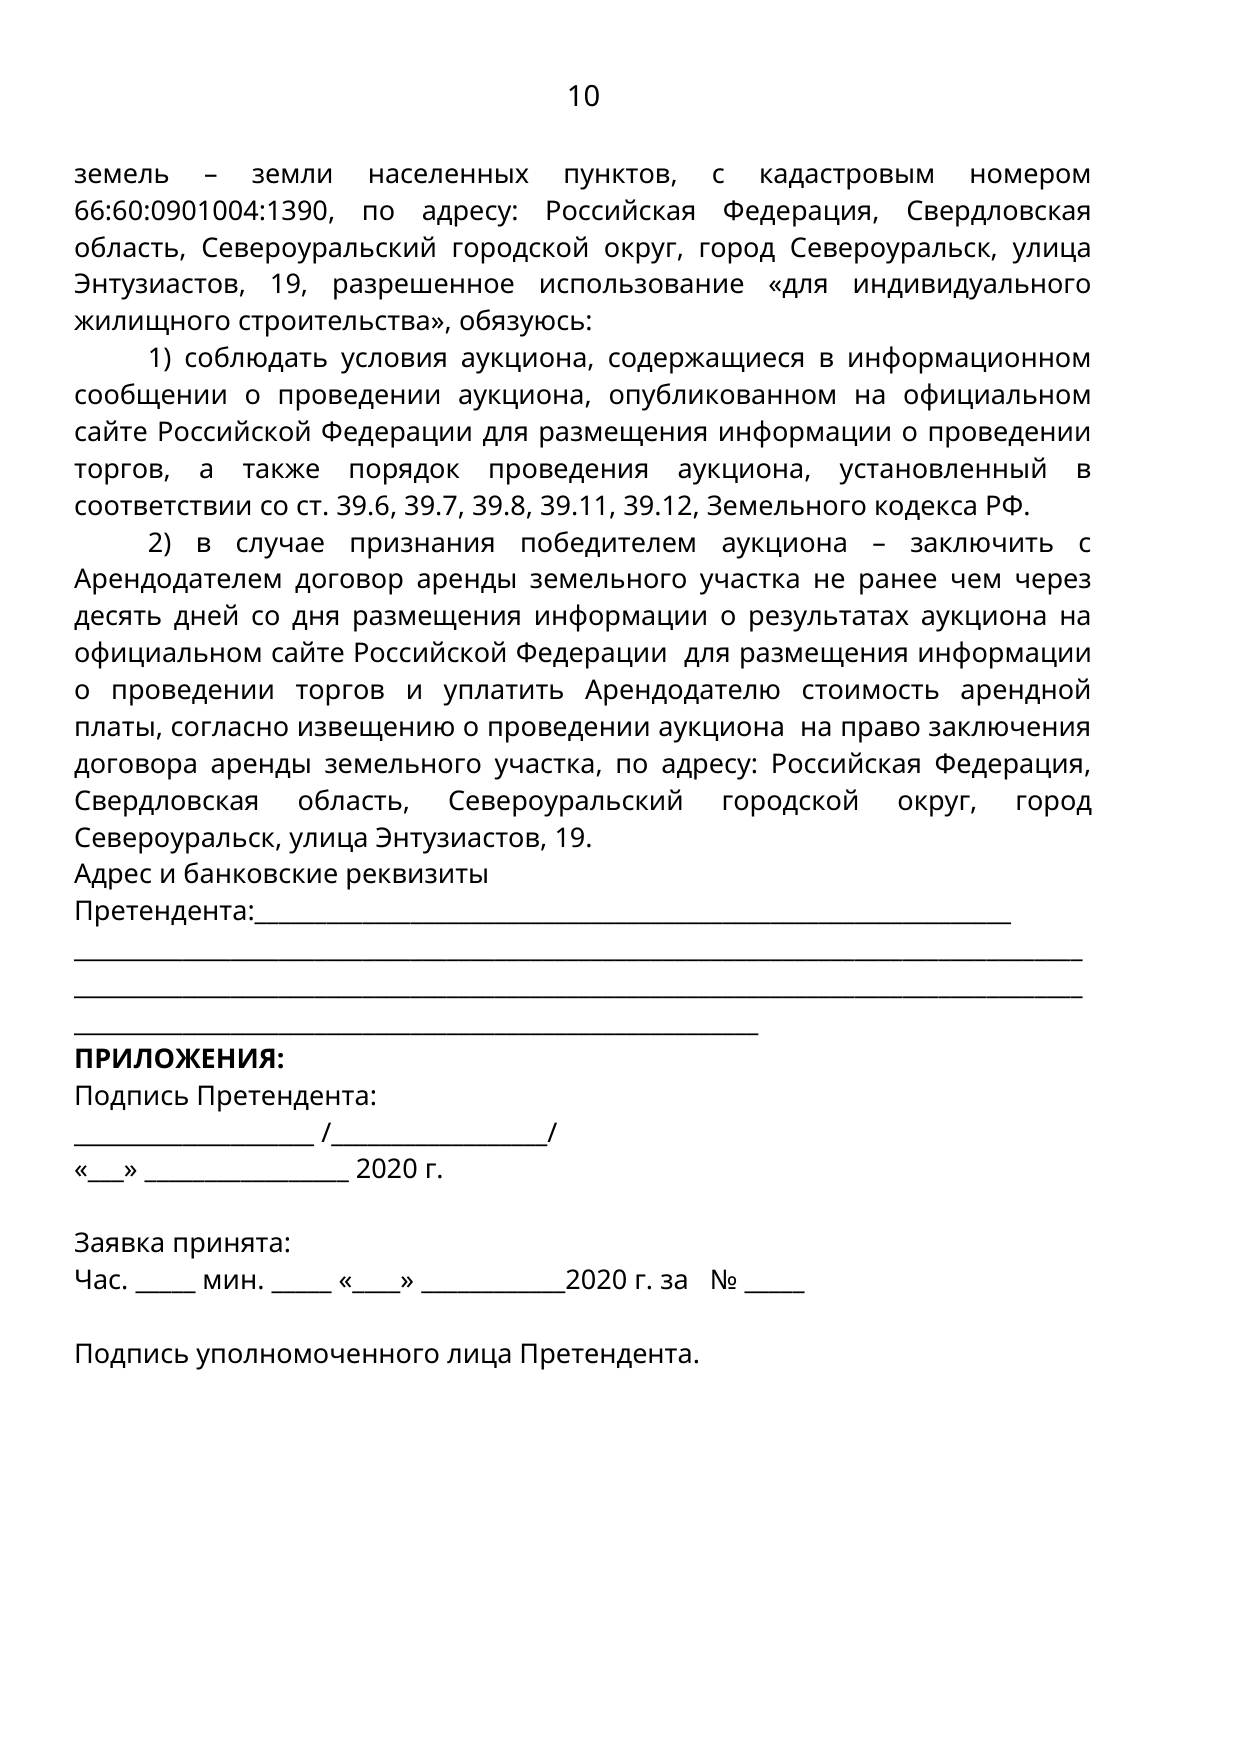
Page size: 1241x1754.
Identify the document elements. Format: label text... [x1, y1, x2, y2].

text ____________________ /__________________/ [74, 1113, 1092, 1150]
text «___» _________________ 2020 г. [74, 1150, 1092, 1187]
text Подпись Претендента: [74, 1076, 1092, 1113]
text ПРИЛОЖЕНИЯ: [74, 1039, 1092, 1076]
text _________________________________________________________________________________________________________________________________________________________________________________________________________________________________ [74, 929, 1092, 1039]
text 2) в случае признания победителем аукциона – заключить с Арендодателем договор аренды земельного участка не ранее чем через десять дней со дня размещения информации о результатах аукциона на официальном сайте Российской Федерации для размещения информации о проведении торгов и уплатить Арендодателю стоимость арендной платы, согласно извещению о проведении аукциона на право заключения договора аренды земельного участка, по адресу: Российская Федерация, Свердловская область, Североуральский городской округ, город Североуральск, улица Энтузиастов, 19. [74, 523, 1092, 855]
text Заявка принята: [74, 1224, 1092, 1261]
text Подпись уполномоченного лица Претендента. [74, 1334, 1092, 1371]
text Час. _____ мин. _____ «____» ____________2020 г. за № _____ [74, 1261, 1092, 1297]
text 1) соблюдать условия аукциона, содержащиеся в информационном сообщении о проведении аукциона, опубликованном на официальном сайте Российской Федерации для размещения информации о проведении торгов, а также порядок проведения аукциона, установленный в соответствии со ст. 39.6, 39.7, 39.8, 39.11, 39.12, Земельного кодекса РФ. [74, 339, 1092, 523]
text Адрес и банковские реквизиты Претендента:_______________________________________________________________ [74, 855, 1092, 929]
